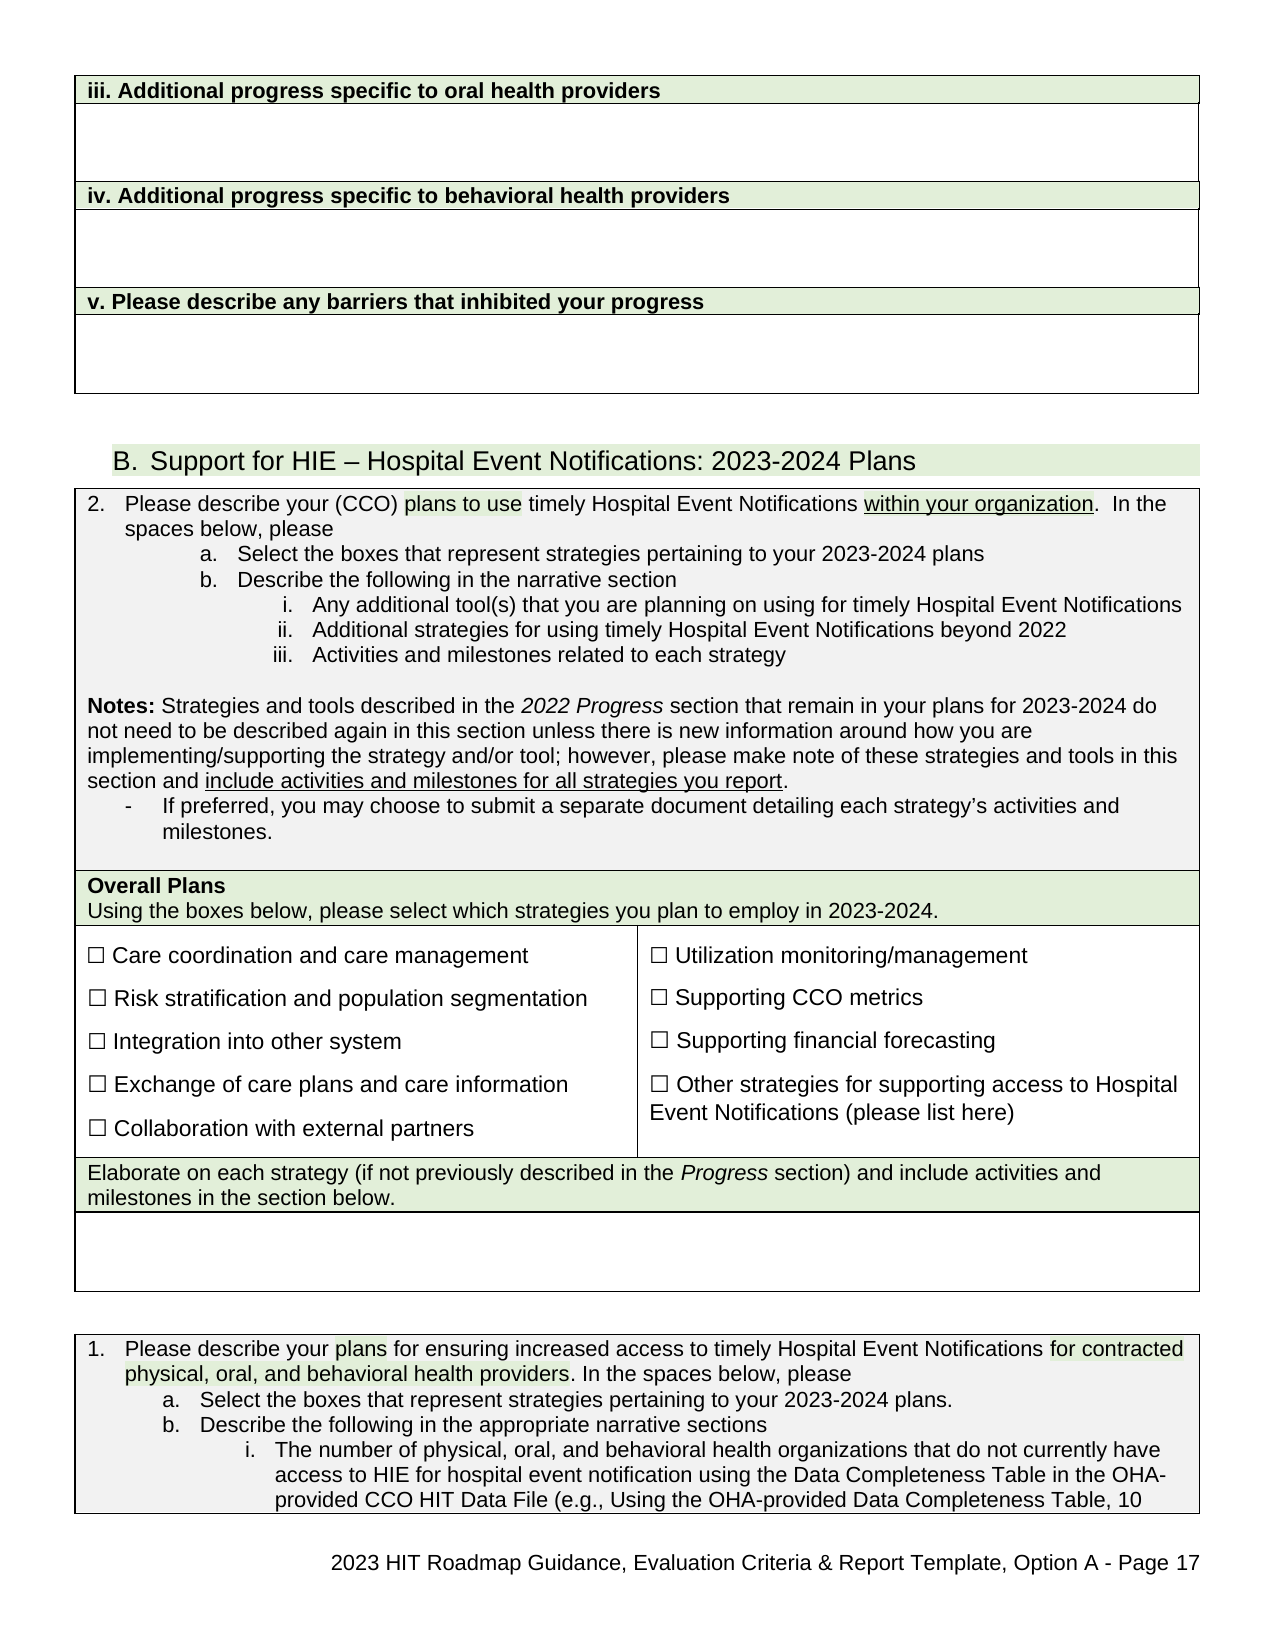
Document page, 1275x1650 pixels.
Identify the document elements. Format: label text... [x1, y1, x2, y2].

table_cell Overall Plans Using the boxes below, please select which strategies you plan to employ in 2023-2024. [76, 871, 1199, 925]
table_cell Care coordination and care management Risk stratification and population segmentation Integration into other system Exchange of care plans and care information Collaboration with external partners [76, 926, 637, 1157]
subtitle Support for HIE – Hospital Event Notifications: 2023-2024 Plans [112, 444, 1200, 476]
table_cell iv. Additional progress specific to behavioral health providers [76, 182, 1199, 208]
table_cell [76, 210, 1198, 287]
table_cell [76, 315, 1198, 392]
table_cell Utilization monitoring/management Supporting CCO metrics Supporting financial forecasting Other strategies for supporting access to Hospital Event Notifications (please list here) [638, 926, 1199, 1157]
table_header Please describe your (CCO) plans to use timely Hospital Event Notifications within your organization. In the spaces below, please Select the boxes that represent strategies pertaining to your 2023-2024 plans Describe the following in the narrative section Any additional tool(s) that you are planning on using for timely Hospital Event Notifications Additional strategies for using timely Hospital Event Notifications beyond 2022 Activities and milestones related to each strategy Notes: Strategies and tools described in the 2022 Progress section that remain in your plans for 2023-2024 do not need to be described again in this section unless there is new information around how you are implementing/supporting the strategy and/or tool; however, please make note of these strategies and tools in this section and include activities and milestones for all strategies you report. If preferred, you may choose to submit a separate document detailing each strategy’s activities and milestones. [76, 489, 1199, 870]
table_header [76, 1335, 1199, 1512]
table_cell Elaborate on each strategy (if not previously described in the Progress section) and include activities and milestones in the section below. [76, 1158, 1199, 1211]
table_cell v. Please describe any barriers that inhibited your progress [76, 288, 1199, 314]
table_cell [76, 1213, 1199, 1291]
table_cell iii. Additional progress specific to oral health providers [76, 76, 1199, 103]
table_cell [76, 104, 1198, 181]
